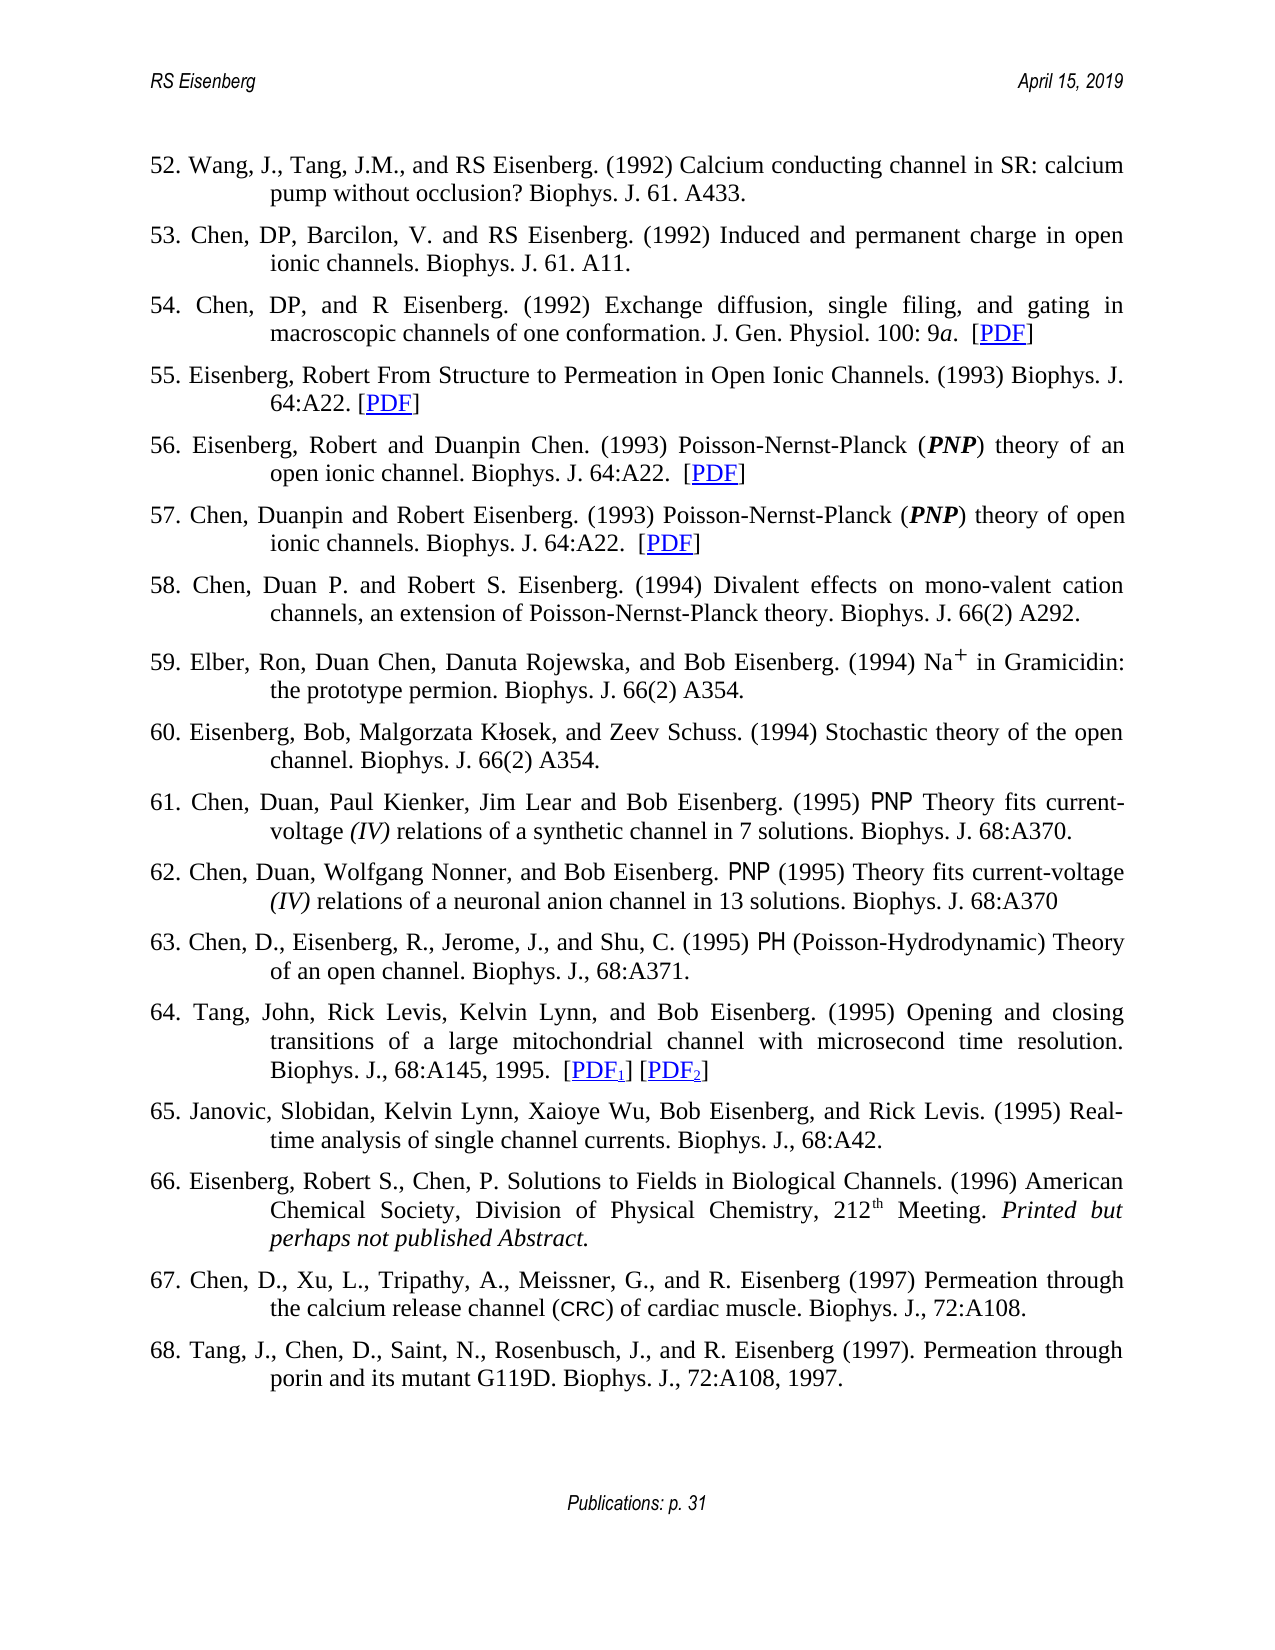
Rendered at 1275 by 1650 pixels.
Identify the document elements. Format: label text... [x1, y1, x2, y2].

text 67. Chen, D., Xu, L., Tripathy, A., Meissner, G., and R. Eisenberg (1997) Permeation through the calcium release channel (CRC) of cardiac muscle. Biophys. J., 72:A108. [150, 1265, 1125, 1322]
text 56. Eisenberg, Robert and Duanpin Chen. (1993) Poisson-Nernst-Planck (PNP) theory of an open ionic channel. Biophys. J. 64:A22. [PDF] [150, 430, 1125, 487]
text 66. Eisenberg, Robert S., Chen, P. Solutions to Fields in Biological Channels. (1996) American Chemical Society, Division of Physical Chemistry, 212th Meeting. Printed but perhaps not published Abstract. [150, 1166, 1125, 1252]
text 58. Chen, Duan P. and Robert S. Eisenberg. (1994) Divalent effects on mono-valent cation channels, an extension of Poisson-Nernst-Planck theory. Biophys. J. 66(2) A292. [150, 570, 1125, 627]
text 52. Wang, J., Tang, J.M., and RS Eisenberg. (1992) Calcium conducting channel in SR: calcium pump without occlusion? Biophys. J. 61. A433. [150, 150, 1125, 207]
text 53. Chen, DP, Barcilon, V. and RS Eisenberg. (1992) Induced and permanent charge in open ionic channels. Biophys. J. 61. A11. [150, 220, 1125, 277]
text 60. Eisenberg, Bob, Malgorzata Kłosek, and Zeev Schuss. (1994) Stochastic theory of the open channel. Biophys. J. 66(2) A354. [150, 717, 1125, 774]
text 63. Chen, D., Eisenberg, R., Jerome, J., and Shu, C. (1995) PH (Poisson-Hydrodynamic) Theory of an open channel. Biophys. J., 68:A371. [150, 927, 1125, 985]
text 54. Chen, DP, and R Eisenberg. (1992) Exchange diffusion, single filing, and gating in macroscopic channels of one conformation. J. Gen. Physiol. 100: 9a. [PDF] [150, 290, 1125, 347]
text 57. Chen, Duanpin and Robert Eisenberg. (1993) Poisson-Nernst-Planck (PNP) theory of open ionic channels. Biophys. J. 64:A22. [PDF] [150, 500, 1125, 557]
text 65. Janovic, Slobidan, Kelvin Lynn, Xaioye Wu, Bob Eisenberg, and Rick Levis. (1995) Real-time analysis of single channel currents. Biophys. J., 68:A42. [150, 1096, 1125, 1153]
text 64. Tang, John, Rick Levis, Kelvin Lynn, and Bob Eisenberg. (1995) Opening and closing transitions of a large mitochondrial channel with microsecond time resolution. Biophys. J., 68:A145, 1995. [PDF1] [PDF2] [150, 997, 1125, 1083]
text 68. Tang, J., Chen, D., Saint, N., Rosenbusch, J., and R. Eisenberg (1997). Permeation through porin and its mutant G119D. Biophys. J., 72:A108, 1997. [150, 1335, 1125, 1392]
text 61. Chen, Duan, Paul Kienker, Jim Lear and Bob Eisenberg. (1995) PNP Theory fits current-voltage (IV) relations of a synthetic channel in 7 solutions. Biophys. J. 68:A370. [150, 787, 1125, 844]
text 55. Eisenberg, Robert From Structure to Permeation in Open Ionic Channels. (1993) Biophys. J. 64:A22. [PDF] [150, 360, 1125, 417]
text 59. Elber, Ron, Duan Chen, Danuta Rojewska, and Bob Eisenberg. (1994) Na+ in Gramicidin: the prototype permion. Biophys. J. 66(2) A354. [150, 640, 1125, 704]
text 62. Chen, Duan, Wolfgang Nonner, and Bob Eisenberg. PNP (1995) Theory fits current-voltage (IV) relations of a neuronal anion channel in 13 solutions. Biophys. J. 68:A370 [150, 857, 1125, 914]
